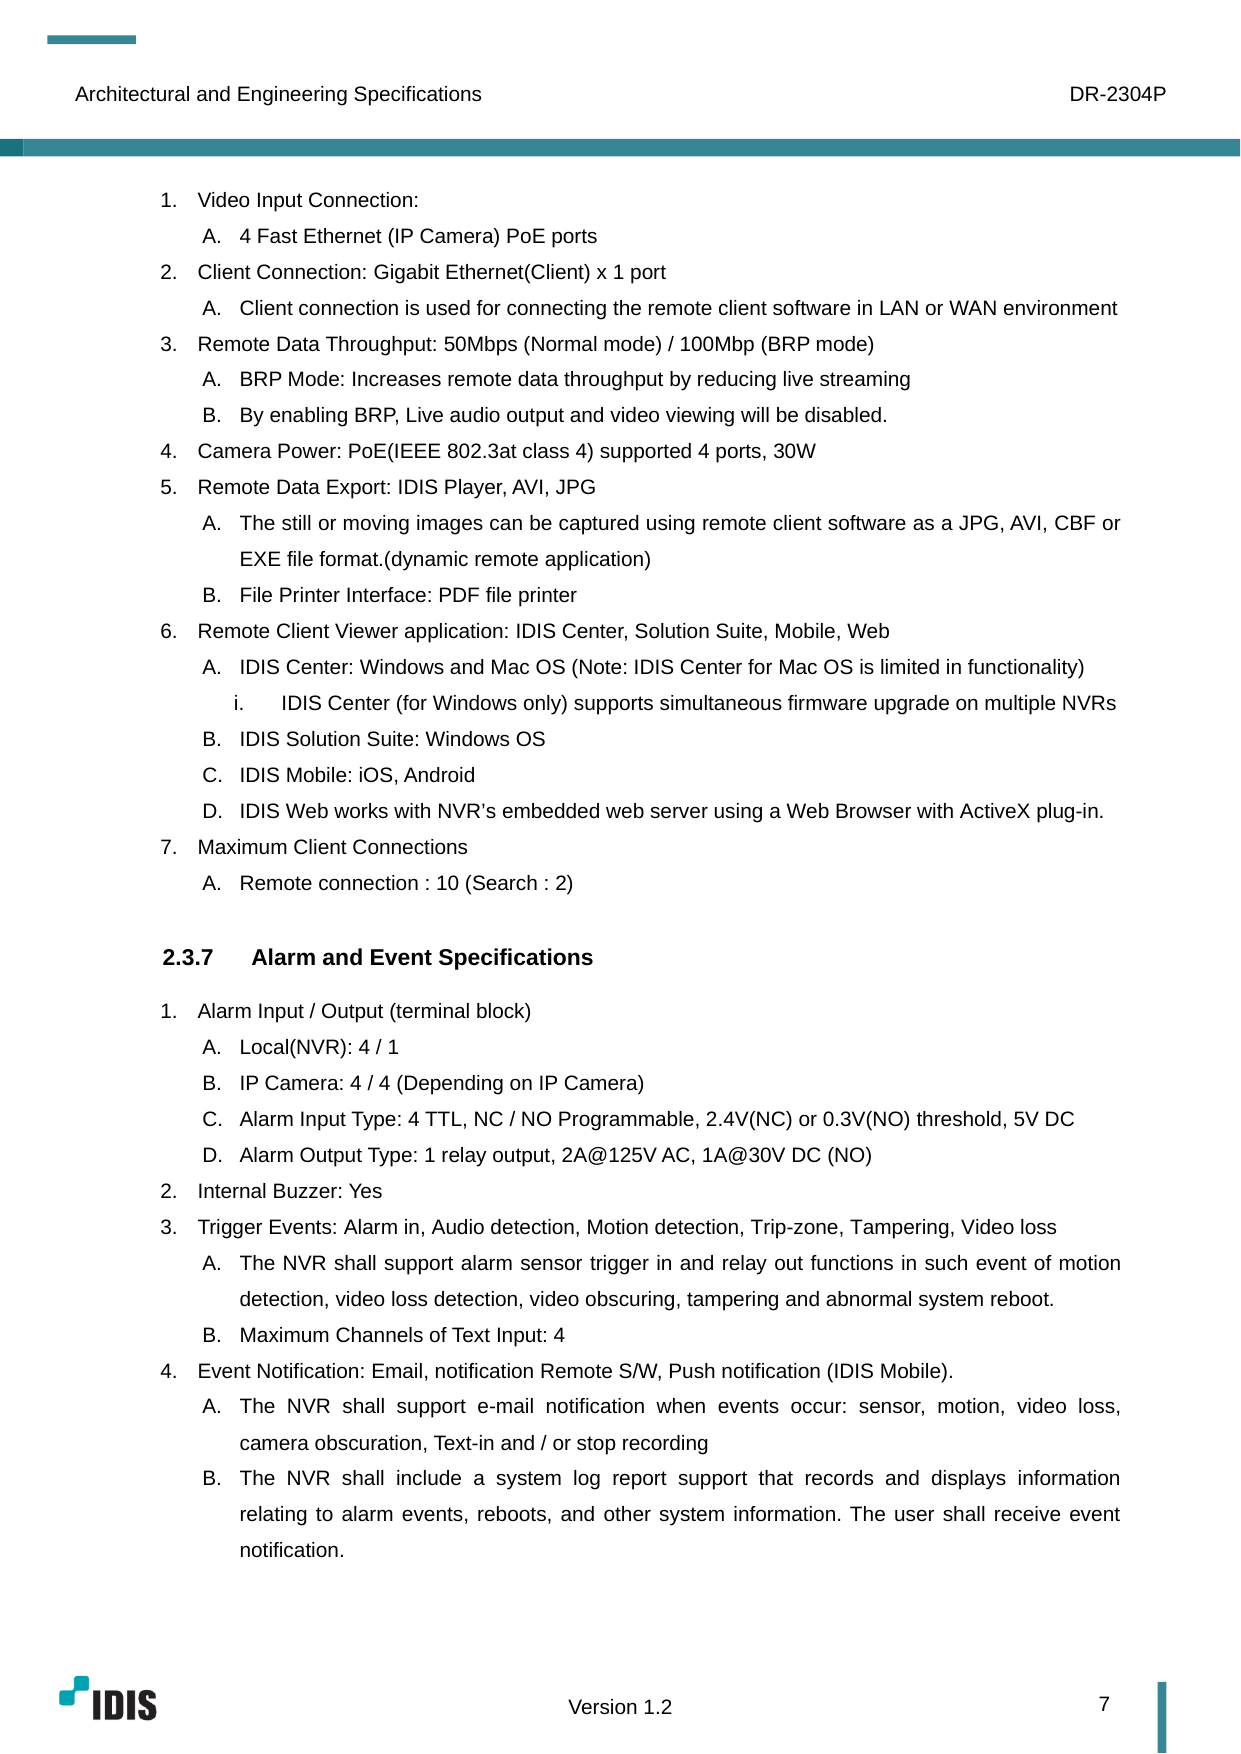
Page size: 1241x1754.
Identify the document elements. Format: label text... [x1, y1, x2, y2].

list Video Input Connection: [160, 188, 1122, 212]
list Alarm Output Type: 1 relay output, 2A@125V AC, 1A@30V DC (NO) [202, 1143, 1122, 1167]
list Alarm Input / Output (terminal block) [160, 999, 1122, 1023]
list Maximum Client Connections [160, 834, 1122, 858]
list Remote Data Throughput: 50Mbps (Normal mode) / 100Mbp (BRP mode) [160, 331, 1122, 355]
list IDIS Center (for Windows only) supports simultaneous firmware upgrade on multiple NVRs [244, 691, 1122, 715]
list The NVR shall support e-mail notification when events occur: sensor, motion, video loss, camera obscuration, Text-in and / or stop recording [202, 1394, 1122, 1454]
list By enabling BRP, Live audio output and video viewing will be disabled. [202, 403, 1122, 427]
list Alarm Input Type: 4 TTL, NC / NO Programmable, 2.4V(NC) or 0.3V(NO) threshold, 5V DC [202, 1107, 1122, 1131]
list IDIS Web works with NVR’s embedded web server using a Web Browser with ActiveX plug-in. [202, 798, 1122, 822]
list Remote connection : 10 (Search : 2) [202, 870, 1122, 894]
list IDIS Solution Suite: Windows OS [202, 727, 1122, 751]
list IDIS Mobile: iOS, Android [202, 763, 1122, 787]
list IP Camera: 4 / 4 (Depending on IP Camera) [202, 1071, 1122, 1095]
list Local(NVR): 4 / 1 [202, 1035, 1122, 1059]
list Camera Power: PoE(IEEE 802.3at class 4) supported 4 ports, 30W [160, 439, 1122, 463]
list The NVR shall support alarm sensor trigger in and relay out functions in such event of motion detection, video loss detection, video obscuring, tampering and abnormal system reboot. [202, 1251, 1122, 1311]
list The NVR shall include a system log report support that records and displays information relating to alarm events, reboots, and other system information. The user shall receive event notification. [202, 1466, 1122, 1562]
picture [52, 1675, 175, 1723]
list IDIS Center: Windows and Mac OS (Note: IDIS Center for Mac OS is limited in functionality) [202, 655, 1122, 679]
list Event Notification: Email, notification Remote S/W, Push notification (IDIS Mobile). [160, 1358, 1122, 1382]
list Remote Data Export: IDIS Player, AVI, JPG [160, 475, 1122, 499]
list The still or moving images can be captured using remote client software as a JPG, AVI, CBF or EXE file format.(dynamic remote application) [202, 511, 1122, 571]
list BRP Mode: Increases remote data throughput by reducing live streaming [202, 367, 1122, 391]
list 4 Fast Ethernet (IP Camera) PoE ports [202, 223, 1122, 247]
list Internal Buzzer: Yes [160, 1179, 1122, 1203]
list Client Connection: Gigabit Ethernet(Client) x 1 port [160, 259, 1122, 283]
list Maximum Channels of Text Input: 4 [202, 1322, 1122, 1346]
list Remote Client Viewer application: IDIS Center, Solution Suite, Mobile, Web [160, 619, 1122, 643]
subtitle Alarm and Event Specifications [162, 944, 1122, 970]
list Client connection is used for connecting the remote client software in LAN or WAN environment [202, 295, 1122, 319]
list File Printer Interface: PDF file printer [202, 583, 1122, 607]
list Trigger Events: Alarm in, Audio detection, Motion detection, Trip-zone, Tampering, Video loss [160, 1215, 1122, 1239]
